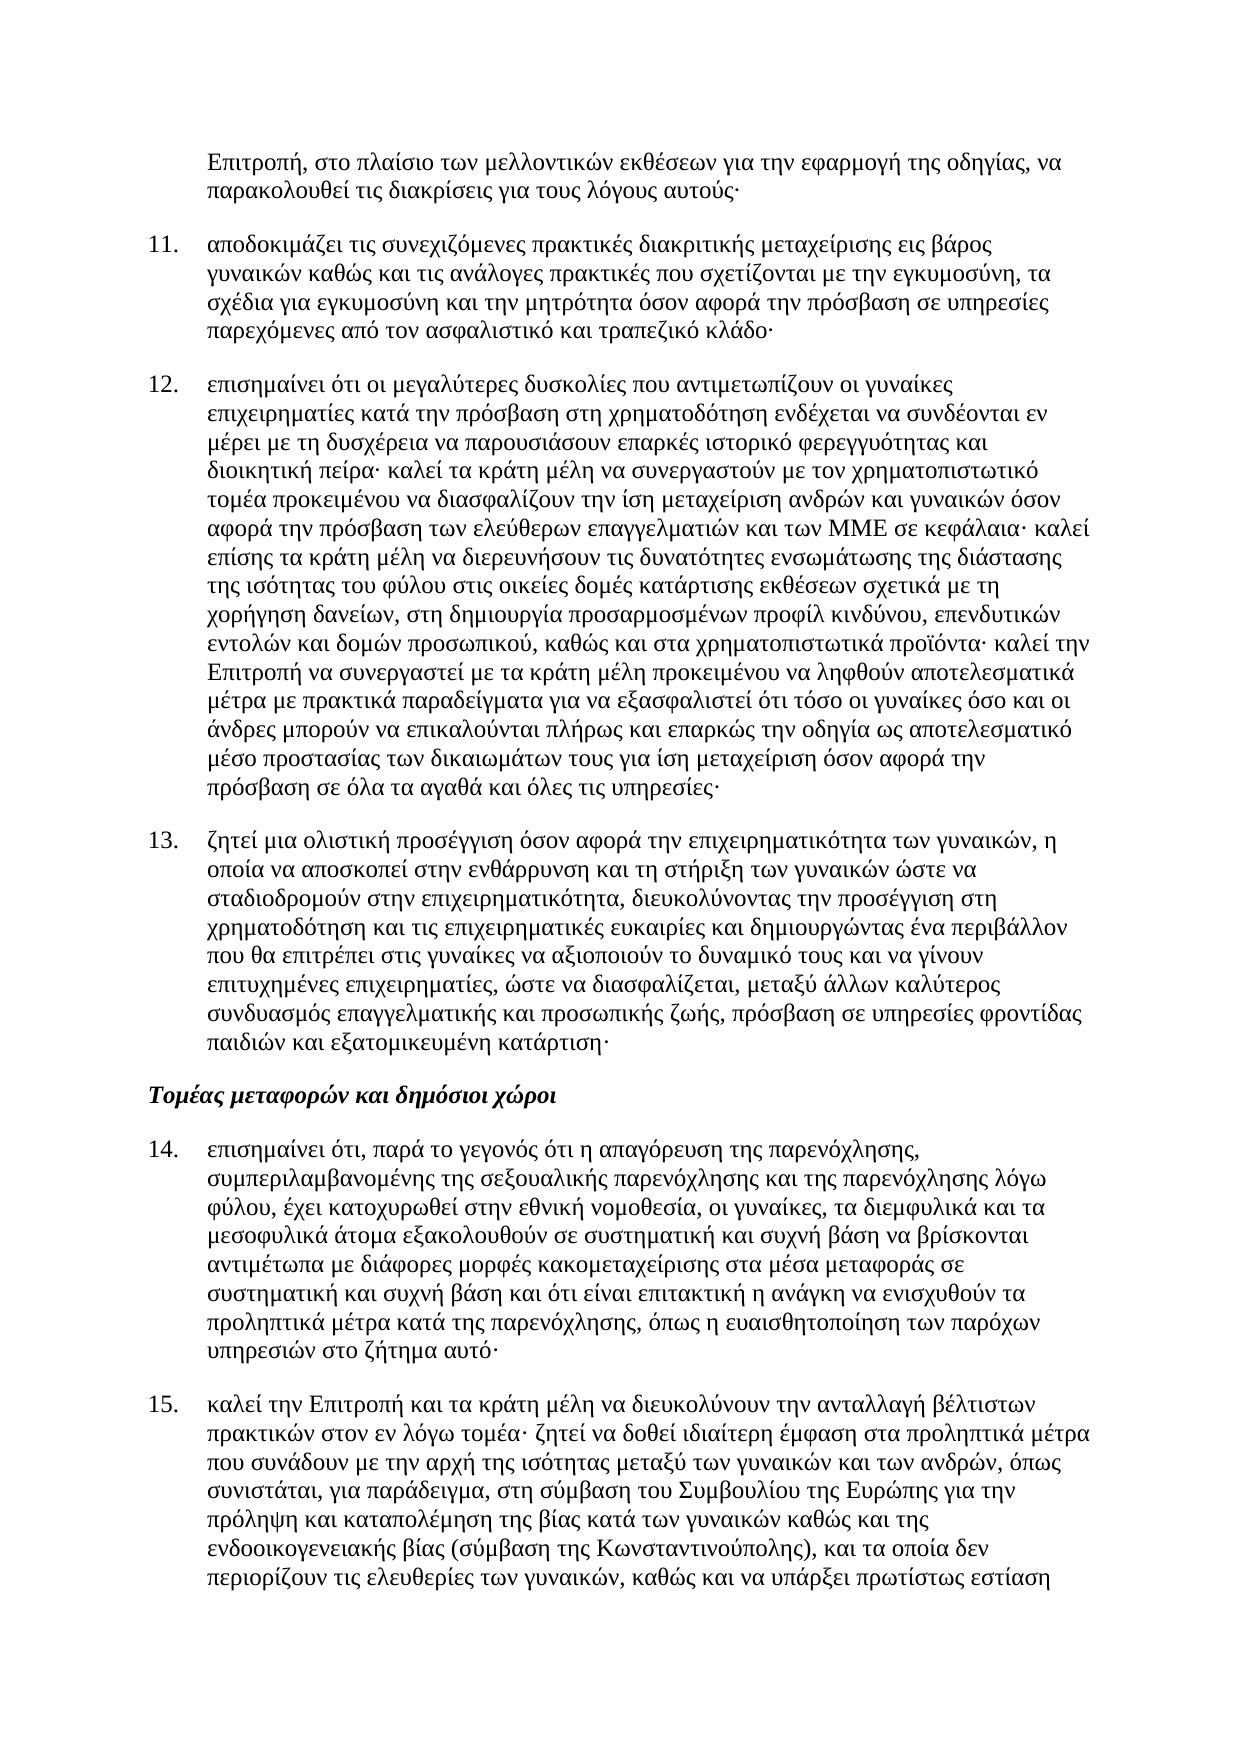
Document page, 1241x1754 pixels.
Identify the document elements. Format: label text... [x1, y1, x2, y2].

text 13. ζητεί μια ολιστική προσέγγιση όσον αφορά την επιχειρηματικότητα των γυναικών, η οποία να αποσκοπεί στην ενθάρρυνση και τη στήριξη των γυναικών ώστε να σταδιοδρομούν στην επιχειρηματικότητα, διευκολύνοντας την προσέγγιση στη χρηματοδότηση και τις επιχειρηματικές ευκαιρίες και δημιουργώντας ένα περιβάλλον που θα επιτρέπει στις γυναίκες να αξιοποιούν το δυναμικό τους και να γίνουν επιτυχημένες επιχειρηματίες, ώστε να διασφαλίζεται, μεταξύ άλλων καλύτερος συνδυασμός επαγγελματικής και προσωπικής ζωής, πρόσβαση σε υπηρεσίες φροντίδας παιδιών και εξατομικευμένη κατάρτιση· [148, 826, 1092, 1056]
text Τομέας μεταφορών και δημόσιοι χώροι [148, 1081, 1092, 1109]
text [148, 147, 1092, 204]
text 11. αποδοκιμάζει τις συνεχιζόμενες πρακτικές διακριτικής μεταχείρισης εις βάρος γυναικών καθώς και τις ανάλογες πρακτικές που σχετίζονται με την εγκυμοσύνη, τα σχέδια για εγκυμοσύνη και την μητρότητα όσον αφορά την πρόσβαση σε υπηρεσίες παρεχόμενες από τον ασφαλιστικό και τραπεζικό κλάδο· [148, 229, 1092, 344]
text 14. επισημαίνει ότι, παρά το γεγονός ότι η απαγόρευση της παρενόχλησης, συμπεριλαμβανομένης της σεξουαλικής παρενόχλησης και της παρενόχλησης λόγω φύλου, έχει κατοχυρωθεί στην εθνική νομοθεσία, οι γυναίκες, τα διεμφυλικά και τα μεσοφυλικά άτομα εξακολουθούν σε συστηματική και συχνή βάση να βρίσκονται αντιμέτωπα με διάφορες μορφές κακομεταχείρισης στα μέσα μεταφοράς σε συστηματική και συχνή βάση και ότι είναι επιτακτική η ανάγκη να ενισχυθούν τα προληπτικά μέτρα κατά της παρενόχλησης, όπως η ευαισθητοποίηση των παρόχων υπηρεσιών στο ζήτημα αυτό· [148, 1134, 1092, 1364]
text 12. επισημαίνει ότι οι μεγαλύτερες δυσκολίες που αντιμετωπίζουν οι γυναίκες επιχειρηματίες κατά την πρόσβαση στη χρηματοδότηση ενδέχεται να συνδέονται εν μέρει με τη δυσχέρεια να παρουσιάσουν επαρκές ιστορικό φερεγγυότητας και διοικητική πείρα· καλεί τα κράτη μέλη να συνεργαστούν με τον χρηματοπιστωτικό τομέα προκειμένου να διασφαλίζουν την ίση μεταχείριση ανδρών και γυναικών όσον αφορά την πρόσβαση των ελεύθερων επαγγελματιών και των ΜΜΕ σε κεφάλαια· καλεί επίσης τα κράτη μέλη να διερευνήσουν τις δυνατότητες ενσωμάτωσης της διάστασης της ισότητας του φύλου στις οικείες δομές κατάρτισης εκθέσεων σχετικά με τη χορήγηση δανείων, στη δημιουργία προσαρμοσμένων προφίλ κινδύνου, επενδυτικών εντολών και δομών προσωπικού, καθώς και στα χρηματοπιστωτικά προϊόντα· καλεί την Επιτροπή να συνεργαστεί με τα κράτη μέλη προκειμένου να ληφθούν αποτελεσματικά μέτρα με πρακτικά παραδείγματα για να εξασφαλιστεί ότι τόσο οι γυναίκες όσο και οι άνδρες μπορούν να επικαλούνται πλήρως και επαρκώς την οδηγία ως αποτελεσματικό μέσο προστασίας των δικαιωμάτων τους για ίση μεταχείριση όσον αφορά την πρόσβαση σε όλα τα αγαθά και όλες τις υπηρεσίες· [148, 369, 1092, 801]
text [148, 1389, 1092, 1591]
